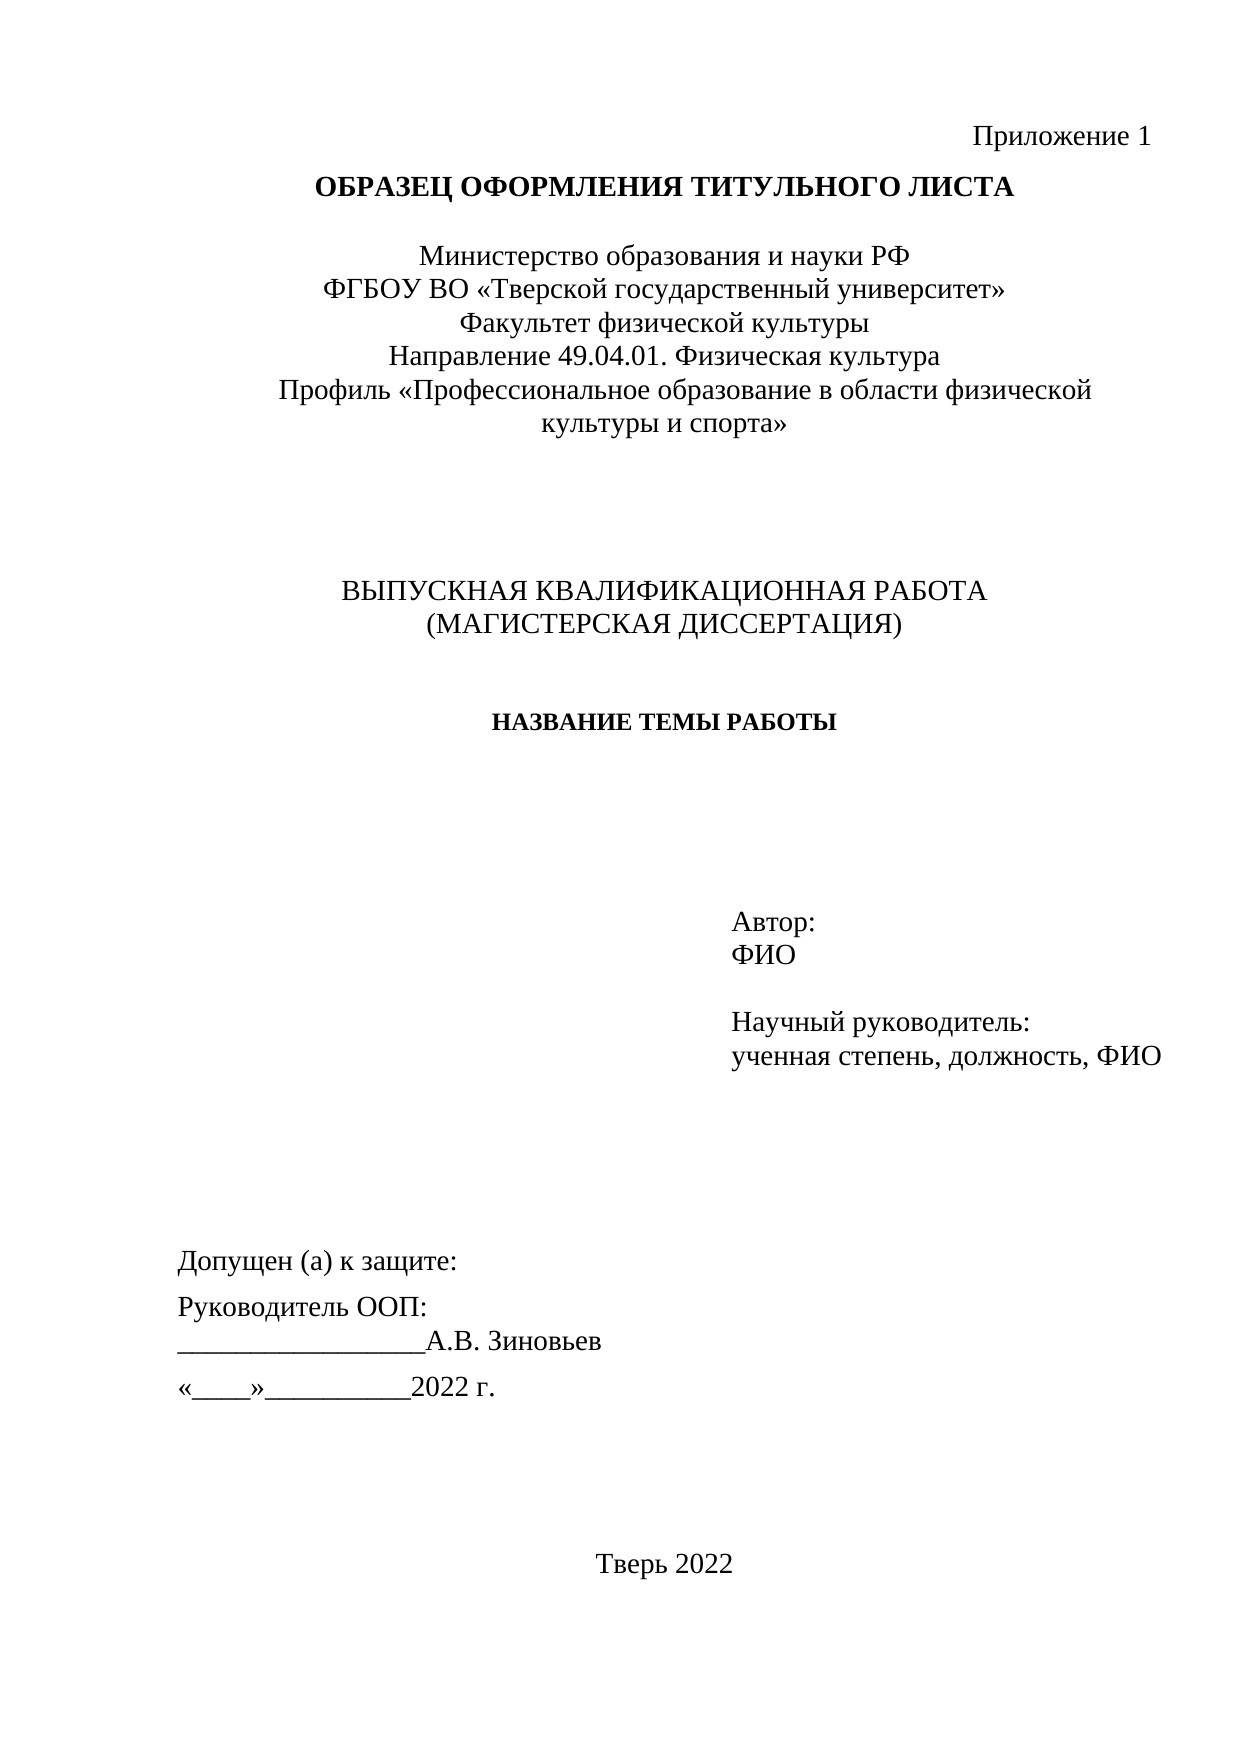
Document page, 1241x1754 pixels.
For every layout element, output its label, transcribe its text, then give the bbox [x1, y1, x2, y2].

text ВЫПУСКНАЯ КВАЛИФИКАЦИОННАЯ РАБОТА [177, 573, 1152, 607]
table_header Автор: [720, 904, 1174, 937]
text _________________А.В. Зиновьев [177, 1323, 1152, 1356]
text (МАГИСТЕРСКАЯ ДИССЕРТАЦИЯ) [177, 607, 1152, 640]
text Профиль «Профессиональное образование в области физической культуры и спорта» [177, 372, 1152, 439]
text Приложение 1 [177, 118, 1152, 152]
table_cell ученная степень, должность, ФИО [720, 1038, 1174, 1071]
text Тверь 2022 [177, 1546, 1152, 1579]
table_header Научный руководитель: [720, 1004, 1174, 1038]
text Допущен (а) к защите: [177, 1243, 1152, 1277]
text НАЗВАНИЕ ТЕМЫ РАБОТЫ [177, 707, 1152, 736]
text «____»__________2022 г. [177, 1369, 1152, 1402]
text Министерство образования и науки РФ [177, 238, 1152, 271]
text Руководитель ООП: [177, 1289, 1152, 1323]
table_cell ФИО [720, 937, 1174, 971]
text Факультет физической культуры [177, 305, 1152, 338]
text Направление 49.04.01. Физическая культура [177, 338, 1152, 372]
text ФГБОУ ВО «Тверской государственный университет» [177, 271, 1152, 305]
text ОБРАЗЕЦ ОФОРМЛЕНИЯ ТИТУЛЬНОГО ЛИСТА [177, 169, 1152, 203]
